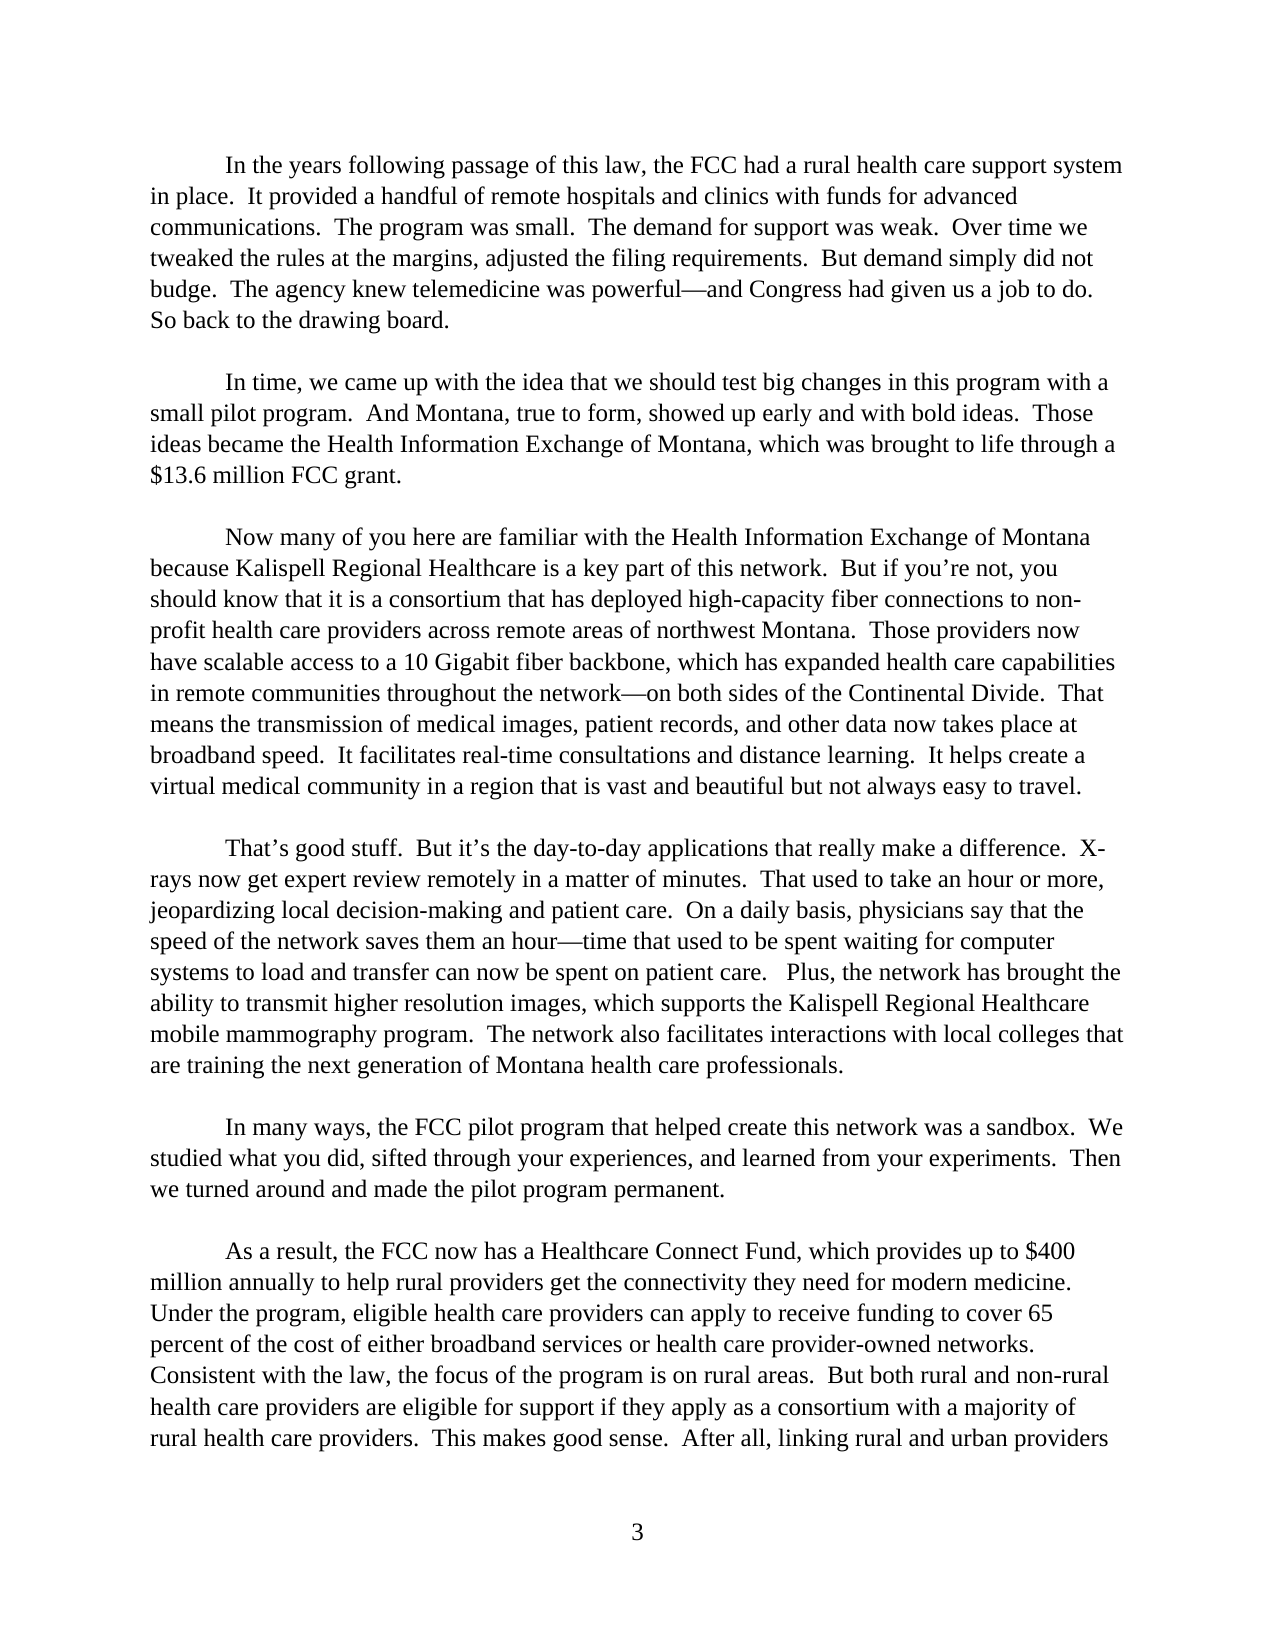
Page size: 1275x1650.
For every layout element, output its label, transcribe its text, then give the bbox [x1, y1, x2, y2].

text In the years following passage of this law, the FCC had a rural health care support system in place. It provided a handful of remote hospitals and clinics with funds for advanced communications. The program was small. The demand for support was weak. Over time we tweaked the rules at the margins, adjusted the filing requirements. But demand simply did not budge. The agency knew telemedicine was powerful—and Congress had given us a job to do. So back to the drawing board. [150, 150, 1125, 334]
text That’s good stuff. But it’s the day-to-day applications that really make a difference. X-rays now get expert review remotely in a matter of minutes. That used to take an hour or more, jeopardizing local decision-making and patient care. On a daily basis, physicians say that the speed of the network saves them an hour—time that used to be spent waiting for computer systems to load and transfer can now be spent on patient care. Plus, the network has brought the ability to transmit higher resolution images, which supports the Kalispell Regional Healthcare mobile mammography program. The network also facilitates interactions with local colleges that are training the next generation of Montana health care professionals. [150, 833, 1125, 1079]
text In time, we came up with the idea that we should test big changes in this program with a small pilot program. And Montana, true to form, showed up early and with bold ideas. Those ideas became the Health Information Exchange of Montana, which was brought to life through a $13.6 million FCC grant. [150, 367, 1125, 489]
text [150, 1236, 1125, 1451]
text Now many of you here are familiar with the Health Information Exchange of Montana because Kalispell Regional Healthcare is a key part of this network. But if you’re not, you should know that it is a consortium that has deployed high-capacity fiber connections to non-profit health care providers across remote areas of northwest Montana. Those providers now have scalable access to a 10 Gigabit fiber backbone, which has expanded health care capabilities in remote communities throughout the network—on both sides of the Continental Divide. That means the transmission of medical images, patient records, and other data now takes place at broadband speed. It facilitates real-time consultations and distance learning. It helps create a virtual medical community in a region that is vast and beautiful but not always easy to travel. [150, 522, 1125, 799]
text In many ways, the FCC pilot program that helped create this network was a sandbox. We studied what you did, sifted through your experiences, and learned from your experiments. Then we turned around and made the pilot program permanent. [150, 1112, 1125, 1203]
